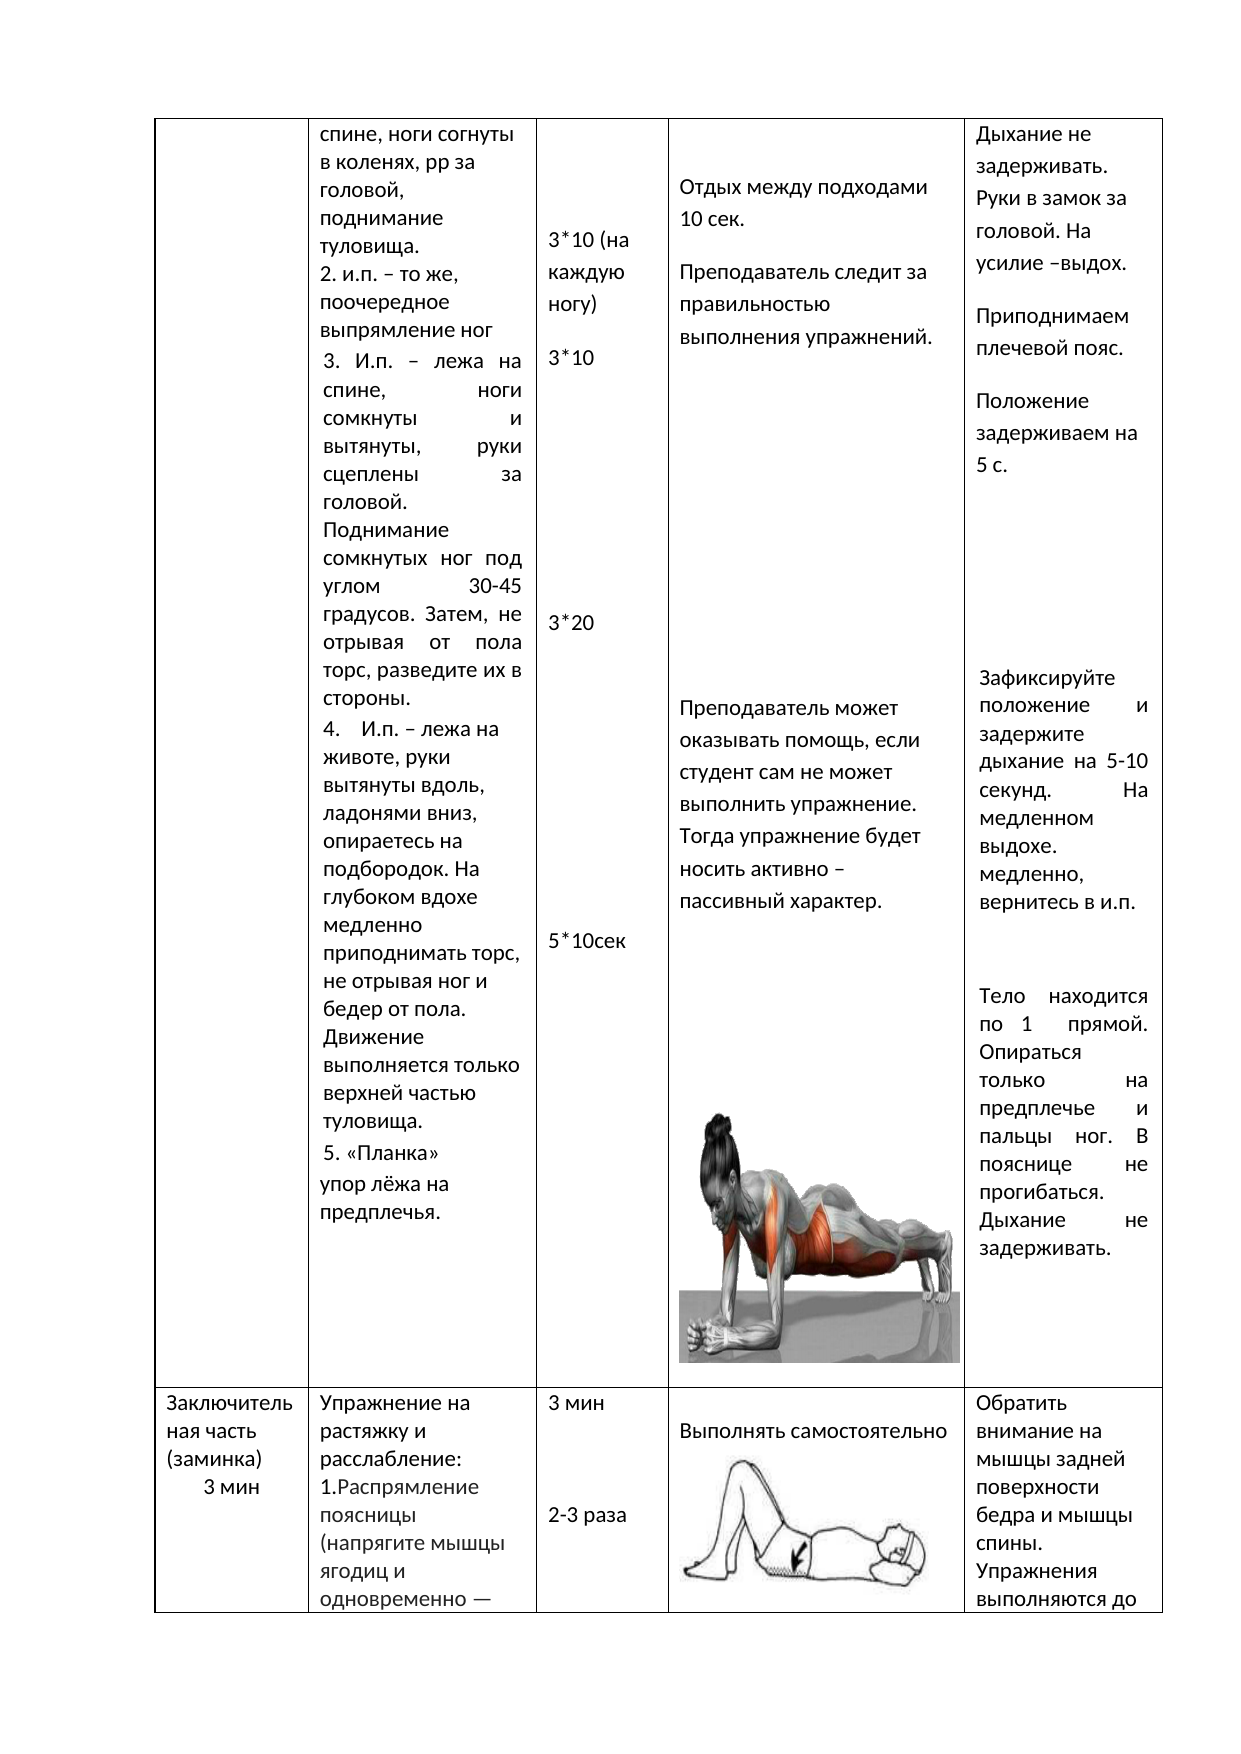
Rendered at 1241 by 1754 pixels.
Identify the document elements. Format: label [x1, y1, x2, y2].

table_cell [309, 1388, 536, 1612]
table_cell [965, 119, 1162, 1387]
table_cell [156, 1388, 308, 1612]
table_cell [156, 119, 308, 1387]
table_cell [309, 119, 536, 1387]
picture [679, 1098, 960, 1363]
picture [679, 1443, 944, 1609]
table_cell [965, 1388, 1162, 1612]
table_cell [669, 1388, 964, 1612]
table_cell [537, 119, 668, 1387]
table_cell [669, 119, 964, 1387]
table_cell [537, 1388, 668, 1612]
